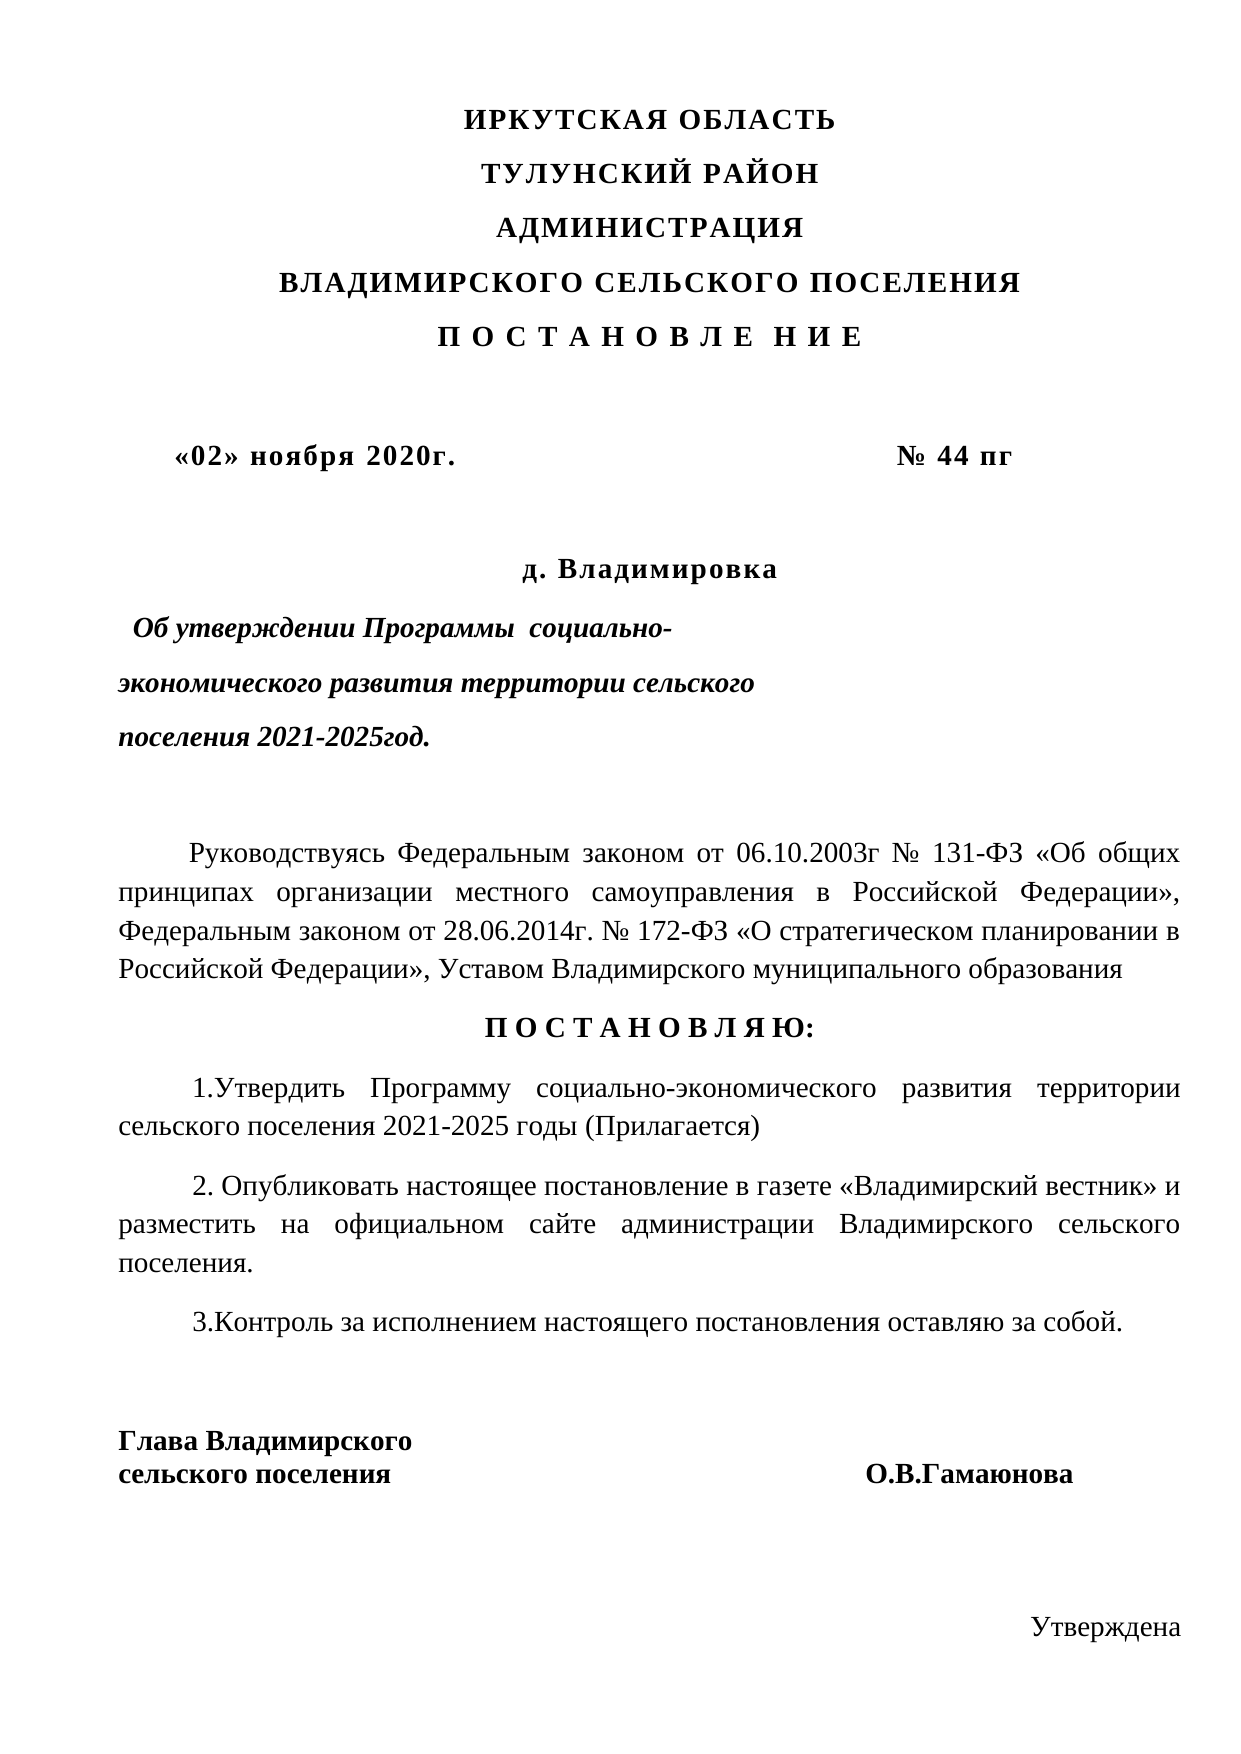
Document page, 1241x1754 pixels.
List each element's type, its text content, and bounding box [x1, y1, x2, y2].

text экономического развития территории сельского [118, 665, 769, 698]
text ТУЛУНСКИЙ РАЙОН [118, 156, 1181, 190]
text АДМИНИСТРАЦИЯ [118, 211, 1181, 244]
text ИРКУТСКАЯ ОБЛАСТЬ [118, 102, 1181, 135]
text 2. Опубликовать настоящее постановление в газете «Владимирский вестник» и разместить на официальном сайте администрации Владимирского сельского поселения. [118, 1168, 1181, 1278]
text Утверждена [118, 1609, 1181, 1642]
text 3.Контроль за исполнением настоящего постановления оставляю за собой. [118, 1304, 1181, 1338]
text ВЛАДИМИРСКОГО СЕЛЬСКОГО ПОСЕЛЕНИЯ [118, 265, 1181, 298]
text сельского поселения О.В.Гамаюнова [118, 1457, 1181, 1490]
text Глава Владимирского [118, 1423, 1181, 1457]
text д. Владимировка [118, 551, 1181, 585]
text поселения 2021-2025год. [118, 719, 769, 753]
text П О С Т А Н О В Л Я Ю: [118, 1011, 1181, 1044]
text «02» ноября 2020г. № 44 пг [118, 438, 1181, 472]
text 1.Утвердить Программу социально-экономического развития территории сельского поселения 2021-2025 годы (Прилагается) [118, 1070, 1181, 1142]
text Руководствуясь Федеральным законом от 06.10.2003г № 131-ФЗ «Об общих принципах организации местного самоуправления в Российской Федерации», Федеральным законом от 28.06.2014г. № 172-ФЗ «О стратегическом планировании в Российской Федерации», Уставом Владимирского муниципального образования [118, 836, 1181, 985]
text П О С Т А Н О В Л Е Н И Е [118, 319, 1181, 353]
text Об утверждении Программы социально- [118, 611, 769, 644]
